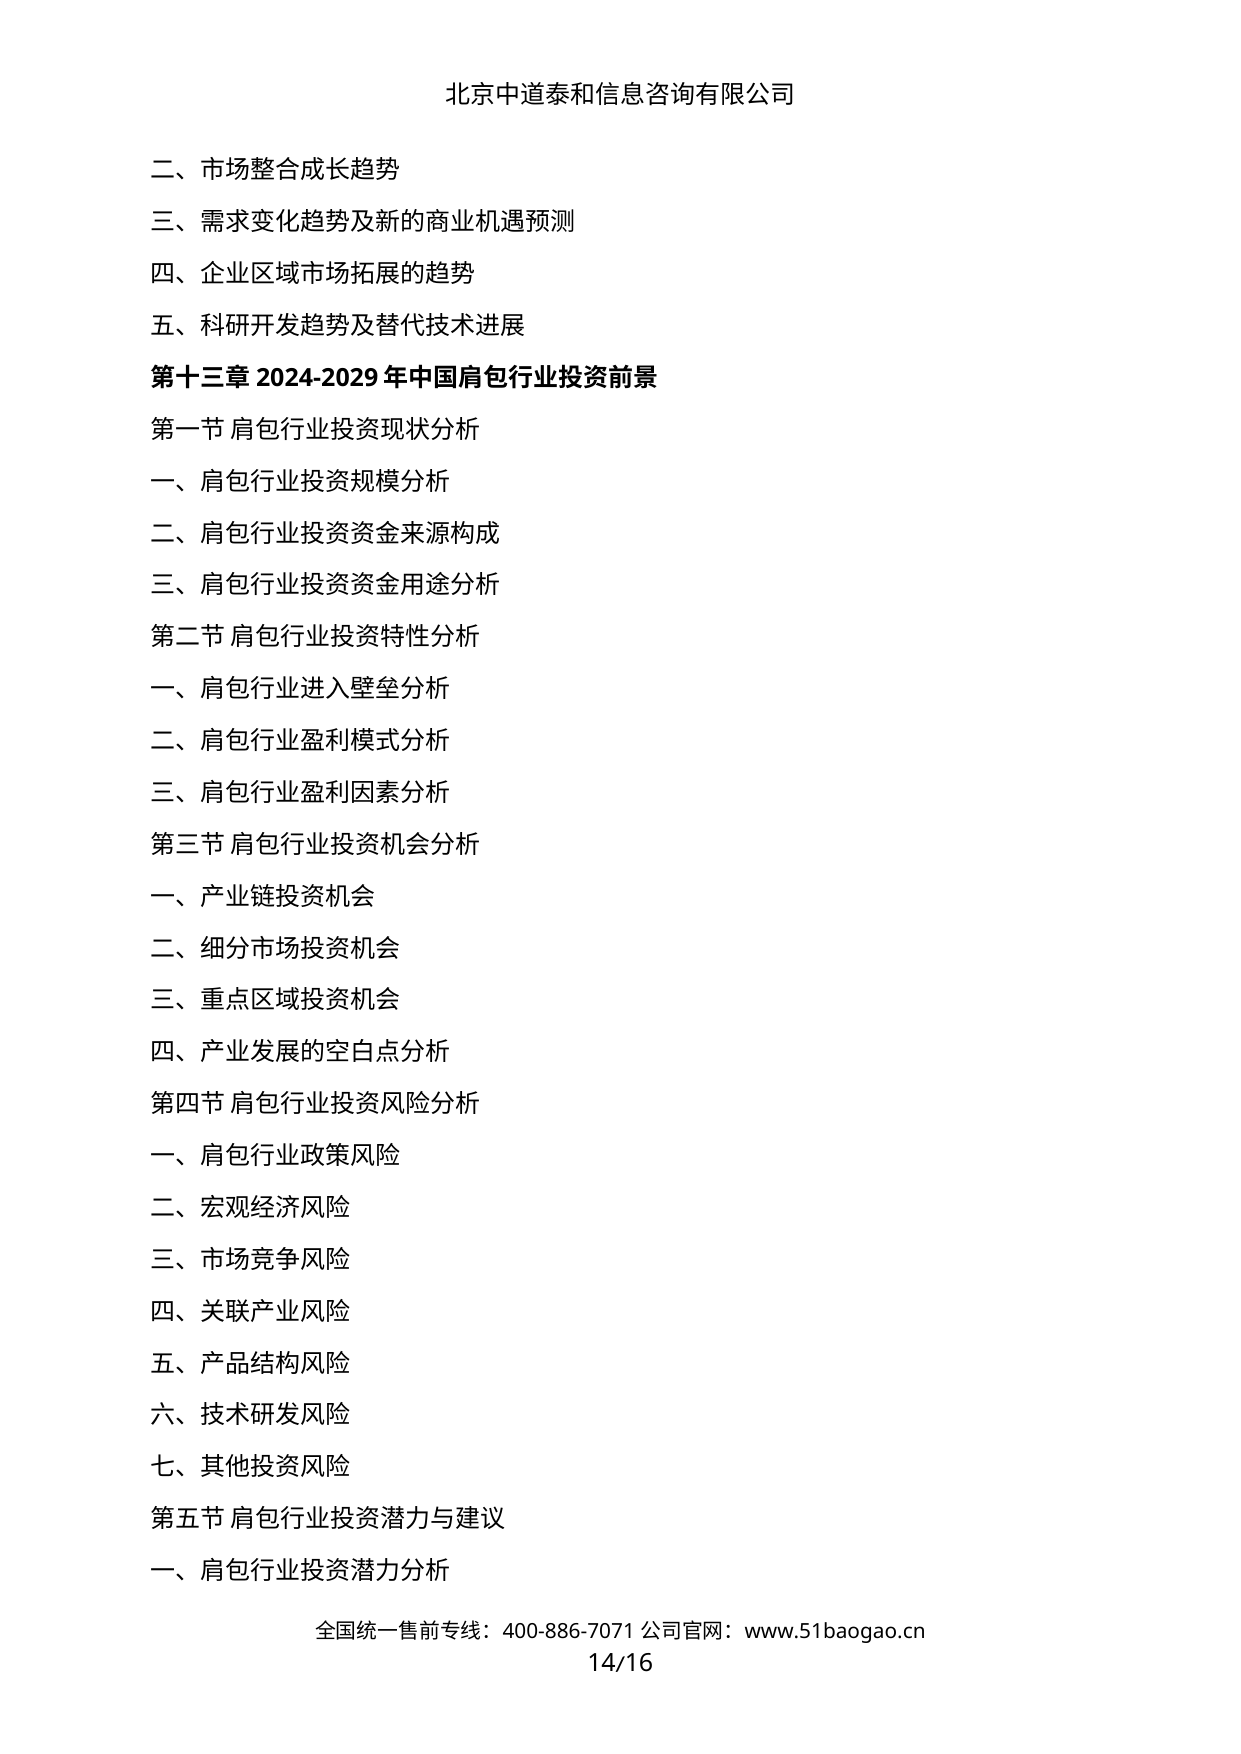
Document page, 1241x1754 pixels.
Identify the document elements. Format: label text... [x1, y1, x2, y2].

text 二、肩包行业投资资金来源构成 [150, 513, 1090, 549]
text 第一节 肩包行业投资现状分析 [150, 409, 1090, 446]
text 二、市场整合成长趋势 [150, 150, 1090, 186]
text 一、肩包行业进入壁垒分析 [150, 669, 1090, 705]
text 一、产业链投资机会 [150, 876, 1090, 912]
text 一、肩包行业投资规模分析 [150, 461, 1090, 497]
text 第二节 肩包行业投资特性分析 [150, 617, 1090, 653]
text 二、细分市场投资机会 [150, 928, 1090, 964]
text 四、企业区域市场拓展的趋势 [150, 254, 1090, 290]
text 第三节 肩包行业投资机会分析 [150, 824, 1090, 861]
text 一、肩包行业政策风险 [150, 1136, 1090, 1172]
text 四、产业发展的空白点分析 [150, 1032, 1090, 1068]
text 二、肩包行业盈利模式分析 [150, 721, 1090, 757]
text 三、市场竞争风险 [150, 1239, 1090, 1276]
text 四、关联产业风险 [150, 1291, 1090, 1327]
text 五、产品结构风险 [150, 1343, 1090, 1379]
text 第十三章 2024-2029年中国肩包行业投资前景 [150, 357, 1090, 394]
text 二、宏观经济风险 [150, 1187, 1090, 1224]
text 一、肩包行业投资潜力分析 [150, 1551, 1090, 1587]
text 五、科研开发趋势及替代技术进展 [150, 306, 1090, 342]
text 三、肩包行业投资资金用途分析 [150, 565, 1090, 601]
text 七、其他投资风险 [150, 1447, 1090, 1483]
text 第五节 肩包行业投资潜力与建议 [150, 1499, 1090, 1535]
text 三、重点区域投资机会 [150, 980, 1090, 1016]
text 三、肩包行业盈利因素分析 [150, 772, 1090, 809]
text 三、需求变化趋势及新的商业机遇预测 [150, 202, 1090, 238]
text 第四节 肩包行业投资风险分析 [150, 1084, 1090, 1120]
text 六、技术研发风险 [150, 1395, 1090, 1431]
